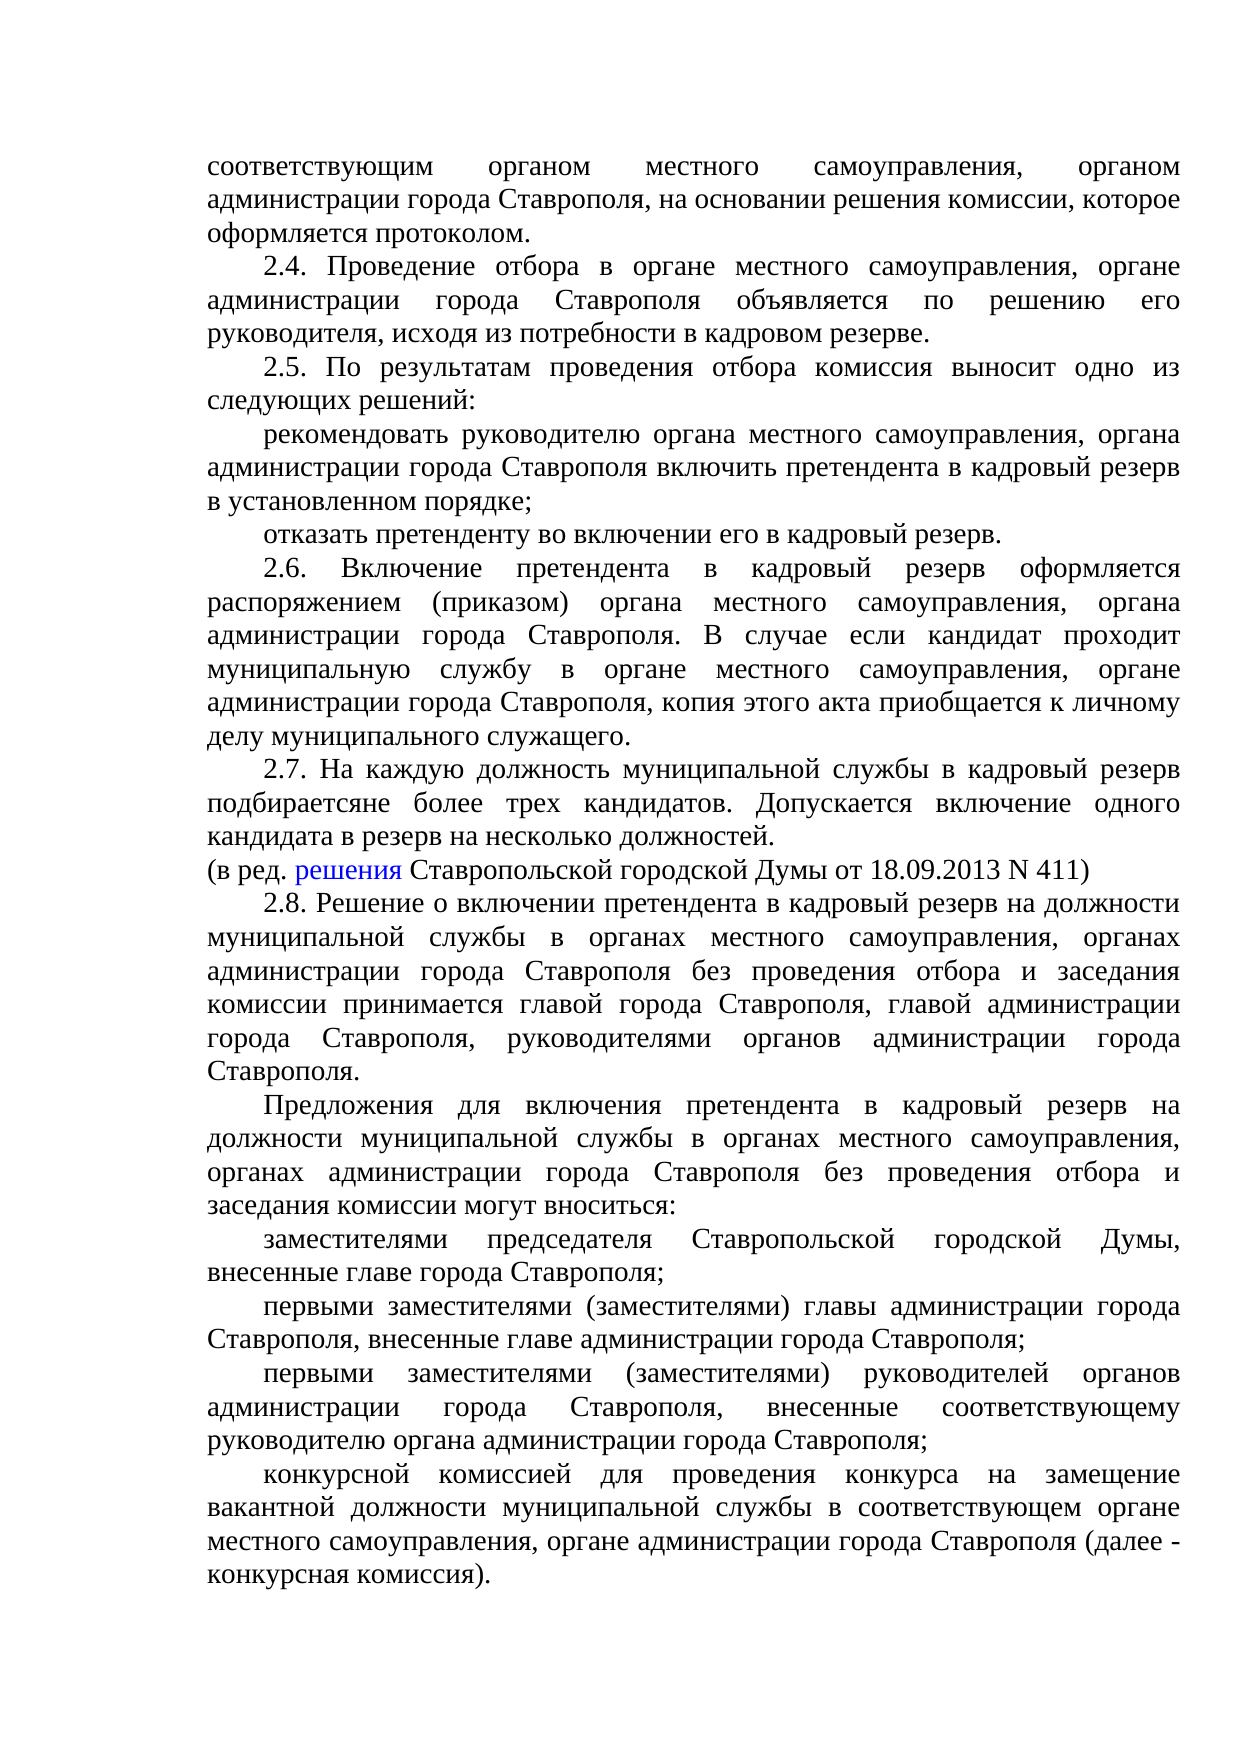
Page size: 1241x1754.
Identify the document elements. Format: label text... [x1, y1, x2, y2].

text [207, 148, 1181, 248]
text заместителями председателя Ставропольской городской Думы, внесенные главе города Ставрополя; [207, 1221, 1181, 1288]
text (в ред. решения Ставропольской городской Думы от 18.09.2013 N 411) [207, 852, 1181, 886]
text 2.8. Решение о включении претендента в кадровый резерв на должности муниципальной службы в органах местного самоуправления, органах администрации города Ставрополя без проведения отбора и заседания комиссии принимается главой города Ставрополя, главой администрации города Ставрополя, руководителями органов администрации города Ставрополя. [207, 886, 1181, 1087]
text конкурсной комиссией для проведения конкурса на замещение вакантной должности муниципальной службы в соответствующем органе местного самоуправления, органе администрации города Ставрополя (далее - конкурсная комиссия). [207, 1456, 1181, 1590]
text 2.7. На каждую должность муниципальной службы в кадровый резерв подбираетсяне более трех кандидатов. Допускается включение одного кандидата в резерв на несколько должностей. [207, 751, 1181, 852]
text рекомендовать руководителю органа местного самоуправления, органа администрации города Ставрополя включить претендента в кадровый резерв в установленном порядке; [207, 416, 1181, 517]
text 2.4. Проведение отбора в органе местного самоуправления, органе администрации города Ставрополя объявляется по решению его руководителя, исходя из потребности в кадровом резерве. [207, 248, 1181, 349]
text первыми заместителями (заместителями) главы администрации города Ставрополя, внесенные главе администрации города Ставрополя; [207, 1288, 1181, 1355]
text Предложения для включения претендента в кадровый резерв на должности муниципальной службы в органах местного самоуправления, органах администрации города Ставрополя без проведения отбора и заседания комиссии могут вноситься: [207, 1087, 1181, 1221]
text отказать претенденту во включении его в кадровый резерв. [207, 517, 1181, 550]
text 2.6. Включение претендента в кадровый резерв оформляется распоряжением (приказом) органа местного самоуправления, органа администрации города Ставрополя. В случае если кандидат проходит муниципальную службу в органе местного самоуправления, органе администрации города Ставрополя, копия этого акта приобщается к личному делу муниципального служащего. [207, 550, 1181, 751]
text 2.5. По результатам проведения отбора комиссия выносит одно из следующих решений: [207, 349, 1181, 416]
text первыми заместителями (заместителями) руководителей органов администрации города Ставрополя, внесенные соответствующему руководителю органа администрации города Ставрополя; [207, 1355, 1181, 1456]
